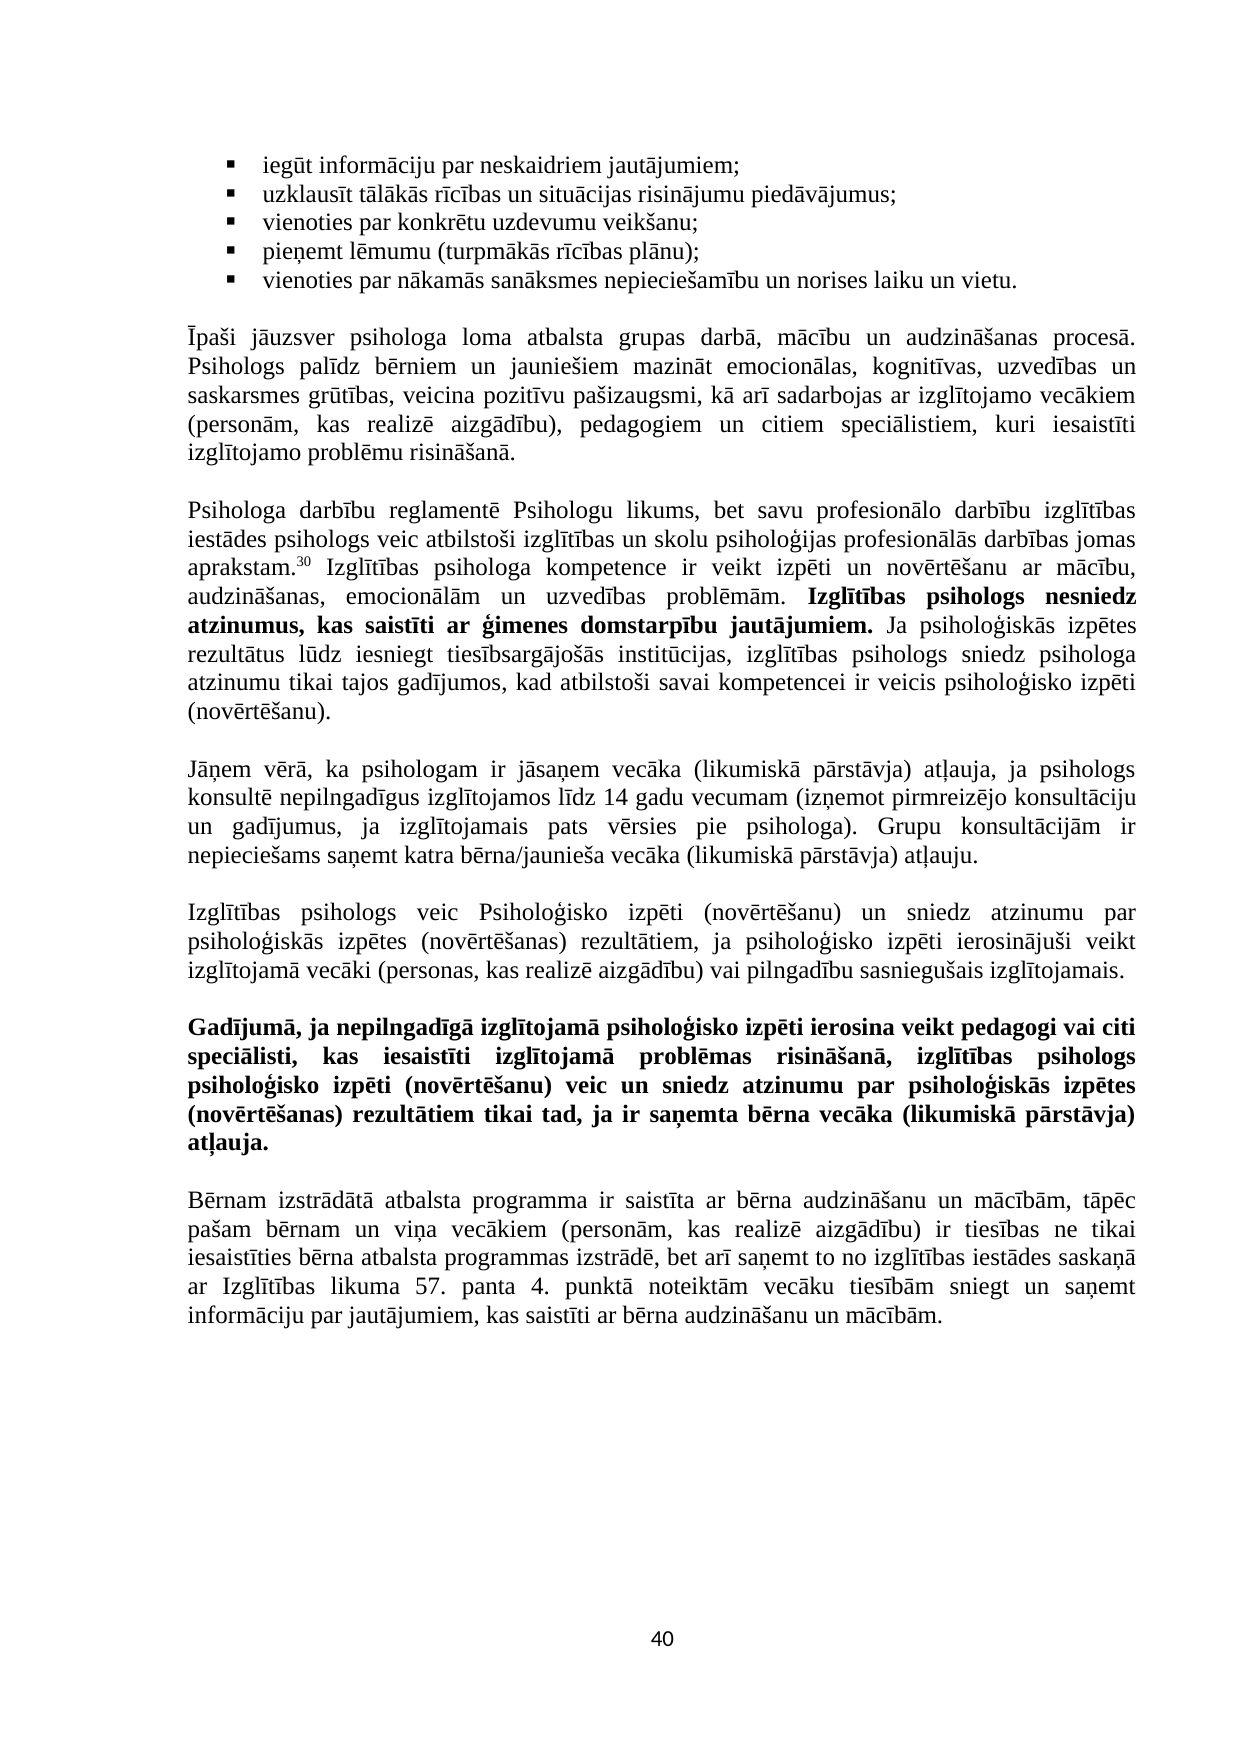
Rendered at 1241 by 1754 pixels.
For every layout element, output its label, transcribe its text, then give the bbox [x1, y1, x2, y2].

list uzklausīt tālākās rīcības un situācijas risinājumu piedāvājumus; [225, 179, 1137, 207]
list pieņemt lēmumu (turpmākās rīcības plānu); [225, 236, 1137, 265]
list vienoties par nākamās sanāksmes nepieciešamību un norises laiku un vietu. [225, 265, 1137, 294]
list iegūt informāciju par neskaidriem jautājumiem; [225, 150, 1137, 179]
text Psihologa darbību reglamentē Psihologu likums, bet savu profesionālo darbību izglītības iestādes psihologs veic atbilstoši izglītības un skolu psiholoģijas profesionālās darbības jomas aprakstam. Izglītības psihologa kompetence ir veikt izpēti un novērtēšanu ar mācību, audzināšanas, emocionālām un uzvedības problēmām. Izglītības psihologs nesniedz atzinumus, kas saistīti ar ģimenes domstarpību jautājumiem. Ja psiholoģiskās izpētes rezultātus lūdz iesniegt tiesībsargājošās institūcijas, izglītības psihologs sniedz psihologa atzinumu tikai tajos gadījumos, kad atbilstoši savai kompetencei ir veicis psiholoģisko izpēti (novērtēšanu). [187, 495, 1137, 725]
text Gadījumā, ja nepilngadīgā izglītojamā psiholoģisko izpēti ierosina veikt pedagogi vai citi speciālisti, kas iesaistīti izglītojamā problēmas risināšanā, izglītības psihologs psiholoģisko izpēti (novērtēšanu) veic un sniedz atzinumu par psiholoģiskās izpētes (novērtēšanas) rezultātiem tikai tad, ja ir saņemta bērna vecāka (likumiskā pārstāvja) atļauja. [187, 1012, 1137, 1156]
text Īpaši jāuzsver psihologa loma atbalsta grupas darbā, mācību un audzināšanas procesā. Psihologs palīdz bērniem un jauniešiem mazināt emocionālas, kognitīvas, uzvedības un saskarsmes grūtības, veicina pozitīvu pašizaugsmi, kā arī sadarbojas ar izglītojamo vecākiem (personām, kas realizē aizgādību), pedagogiem un citiem speciālistiem, kuri iesaistīti izglītojamo problēmu risināšanā. [187, 322, 1137, 466]
list vienoties par konkrētu uzdevumu veikšanu; [225, 207, 1137, 236]
text Jāņem vērā, ka psihologam ir jāsaņem vecāka (likumiskā pārstāvja) atļauja, ja psihologs konsultē nepilngadīgus izglītojamos līdz 14 gadu vecumam (izņemot pirmreizējo konsultāciju un gadījumus, ja izglītojamais pats vērsies pie psihologa). Grupu konsultācijām ir nepieciešams saņemt katra bērna/jaunieša vecāka (likumiskā pārstāvja) atļauju. [187, 754, 1137, 869]
text Bērnam izstrādātā atbalsta programma ir saistīta ar bērna audzināšanu un mācībām, tāpēc pašam bērnam un viņa vecākiem (personām, kas realizē aizgādību) ir tiesības ne tikai iesaistīties bērna atbalsta programmas izstrādē, bet arī saņemt to no izglītības iestādes saskaņā ar Izglītības likuma 57. panta 4. punktā noteiktām vecāku tiesībām sniegt un saņemt informāciju par jautājumiem, kas saistīti ar bērna audzināšanu un mācībām. [187, 1185, 1137, 1329]
text Izglītības psihologs veic Psiholoģisko izpēti (novērtēšanu) un sniedz atzinumu par psiholoģiskās izpētes (novērtēšanas) rezultātiem, ja psiholoģisko izpēti ierosinājuši veikt izglītojamā vecāki (personas, kas realizē aizgādību) vai pilngadību sasniegušais izglītojamais. [187, 897, 1137, 984]
